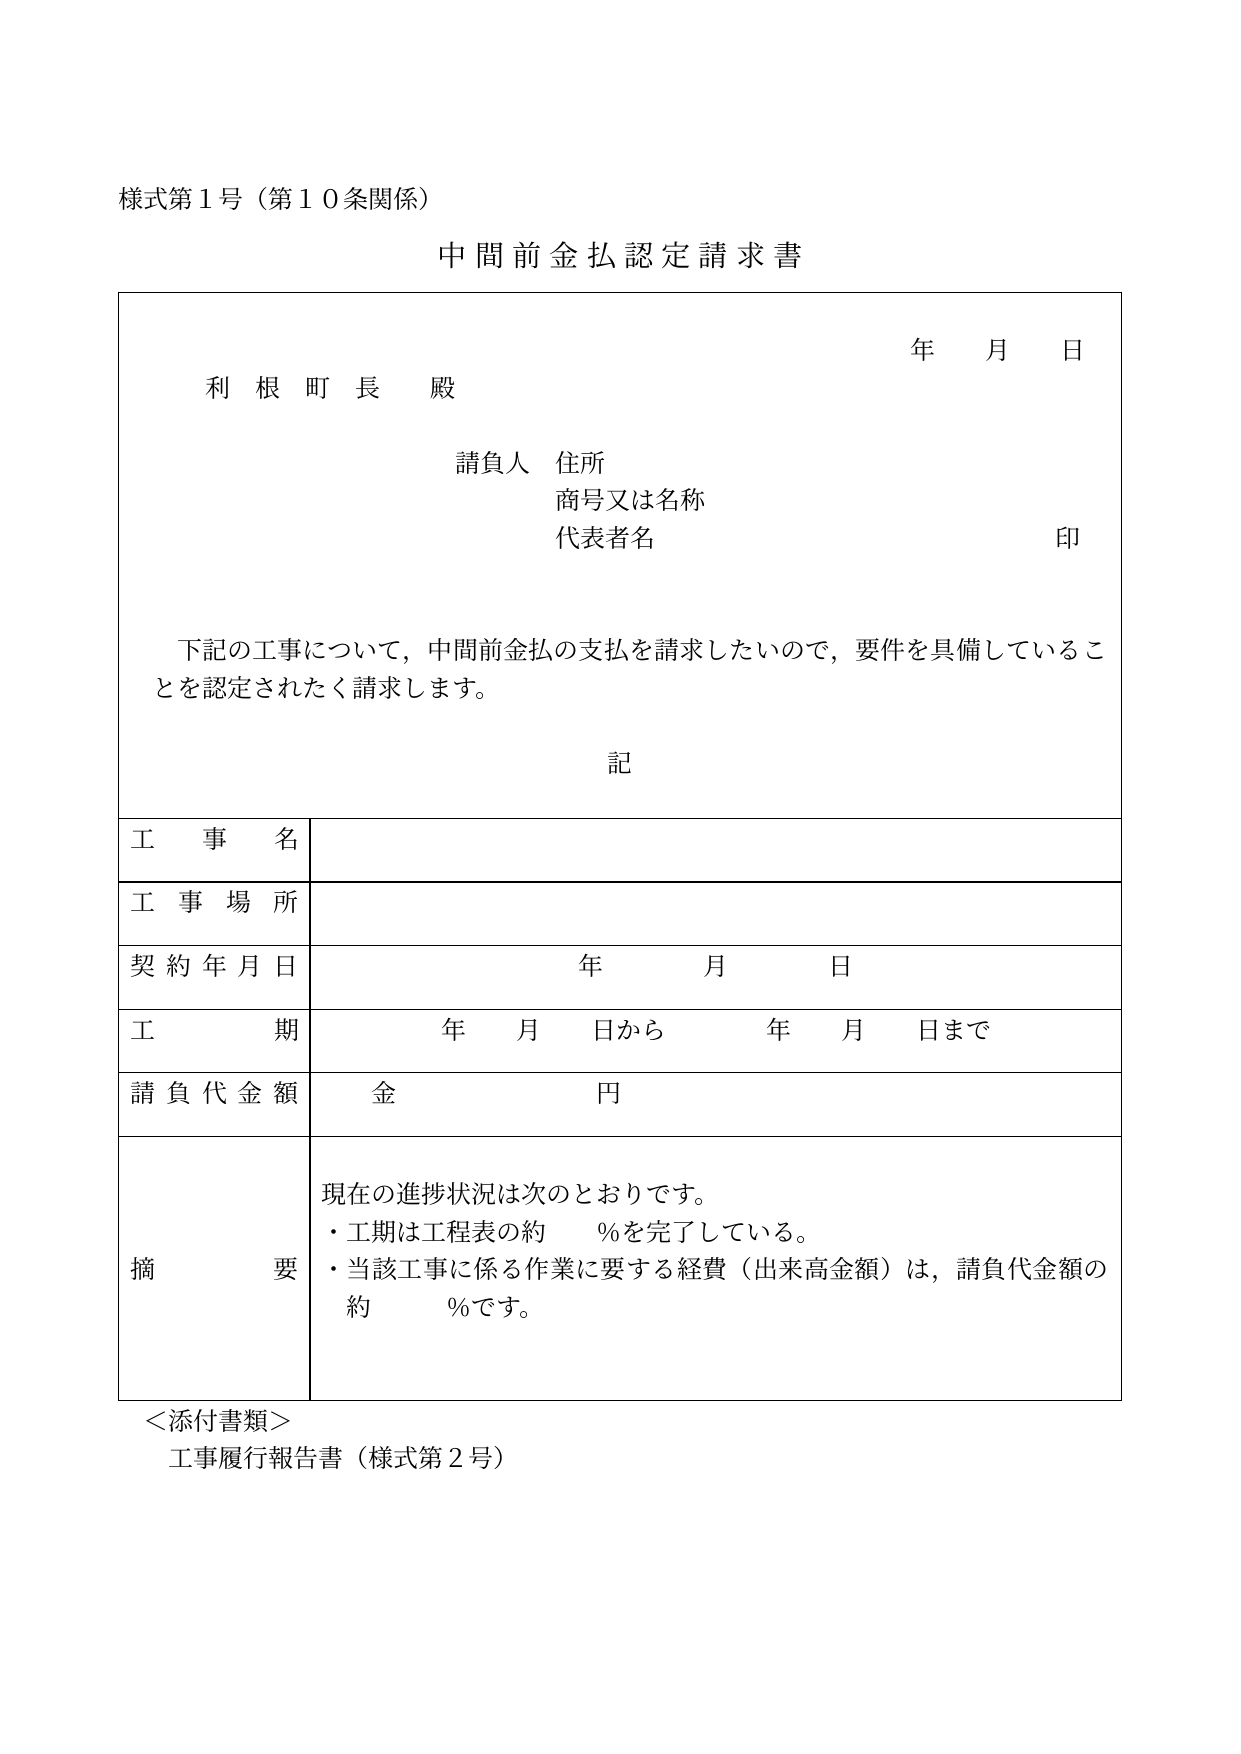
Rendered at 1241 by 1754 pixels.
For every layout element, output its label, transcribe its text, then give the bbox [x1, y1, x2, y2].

text ＜添付書類＞ [118, 1401, 1122, 1438]
table_cell 現在の進捗状況は次のとおりです。 ・工期は工程表の約 ％を完了している。 ・当該工事に係る作業に要する経費（出来高金額）は，請負代金額の約 ％です。 [311, 1137, 1121, 1399]
table_cell 年 月 日から 年 月 日まで [311, 1010, 1121, 1072]
table_header 年 月 日 利 根 町 長 殿 請負人 住所 商号又は名称 代表者名 印 下記の工事について，中間前金払の支払を請求したいので，要件を具備していることを認定されたく請求します。 記 [119, 293, 1121, 818]
table_cell [311, 819, 1121, 881]
text 工事履行報告書（様式第２号） [118, 1438, 1122, 1476]
table_cell [311, 883, 1121, 945]
table_cell 摘 要 [119, 1137, 309, 1399]
table_cell 工期 [119, 1010, 309, 1072]
table_cell 工事場所 [119, 883, 309, 945]
table_cell 金 円 [311, 1073, 1121, 1136]
text 様式第１号（第１０条関係） [118, 179, 1122, 217]
table_cell 請負代金額 [119, 1073, 309, 1136]
text 中間前金払認定請求書 [118, 217, 1122, 292]
table_cell 年 月 日 [311, 946, 1121, 1009]
table_cell 工事名 [119, 819, 309, 881]
table_cell 契約年月日 [119, 946, 309, 1009]
